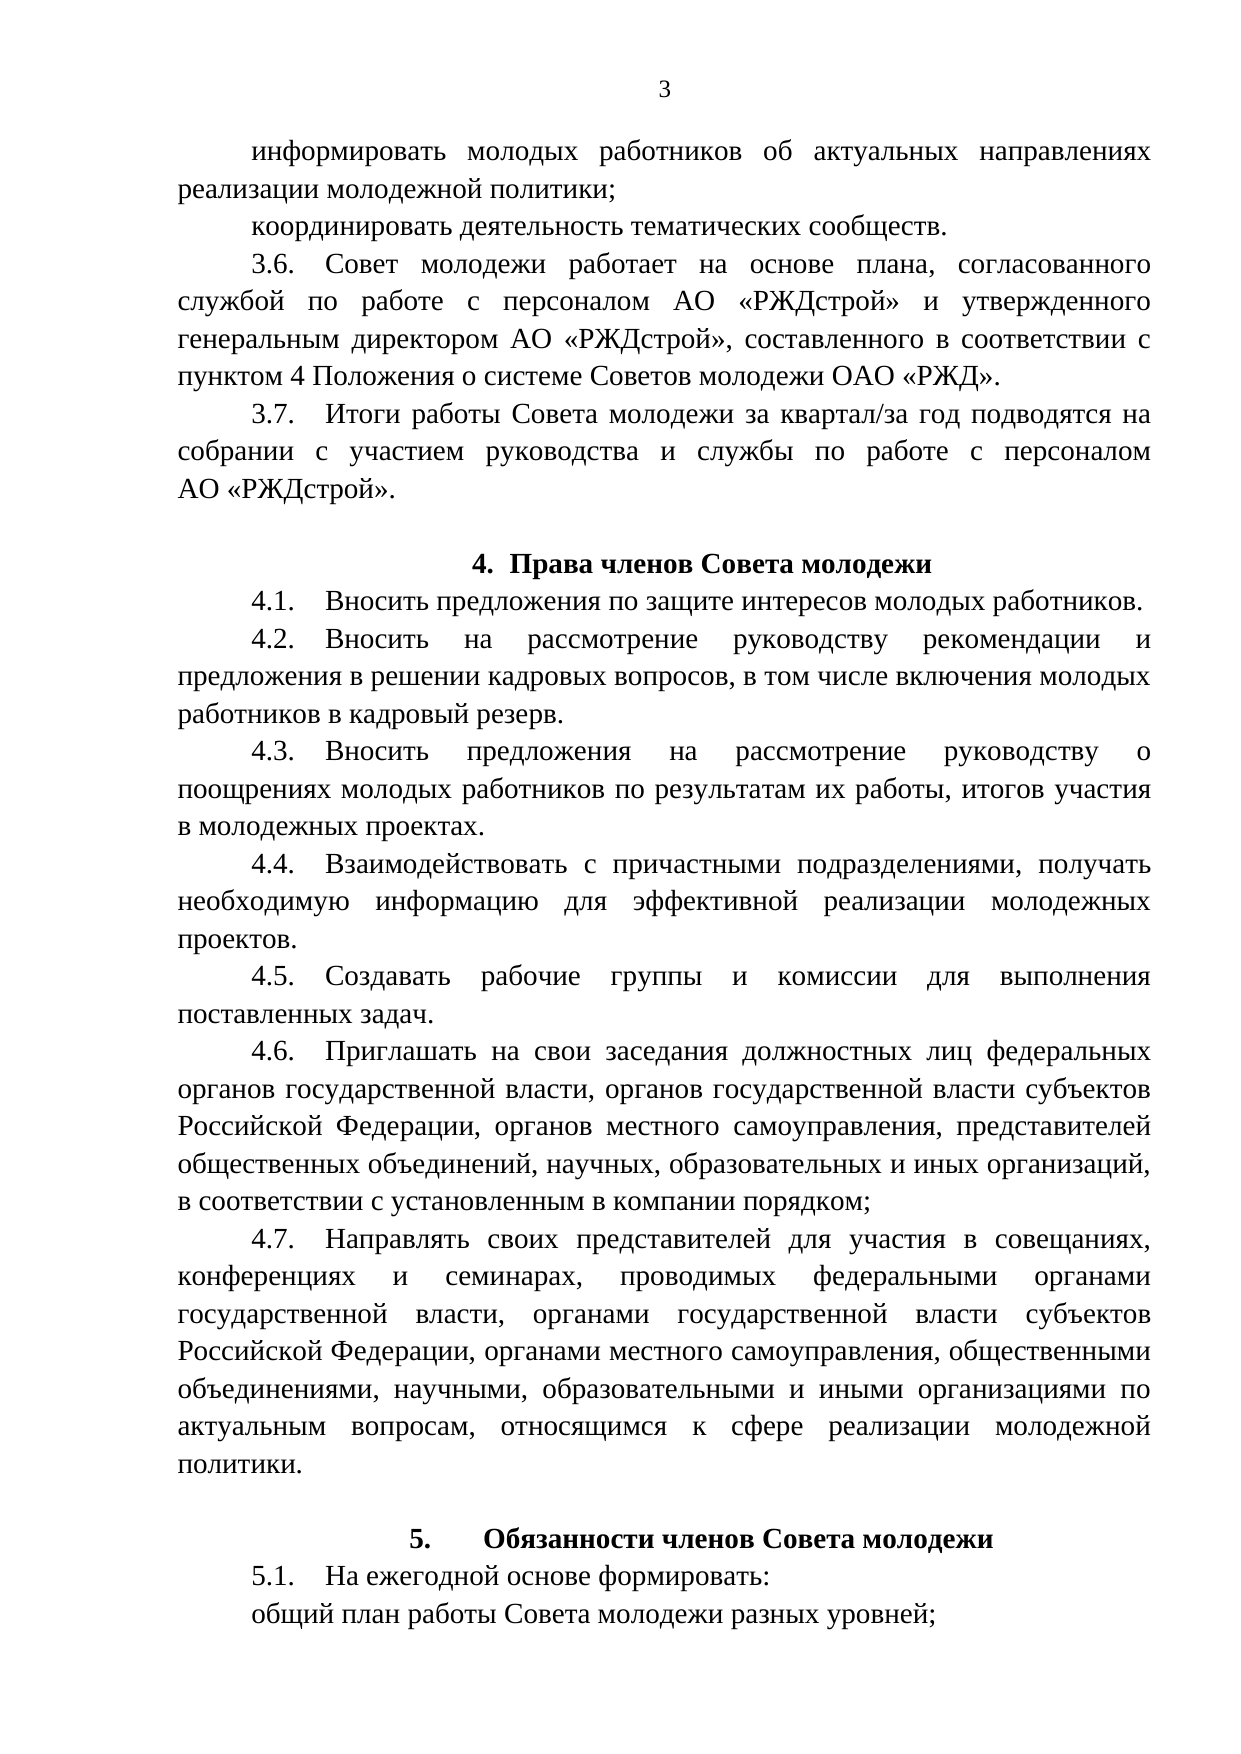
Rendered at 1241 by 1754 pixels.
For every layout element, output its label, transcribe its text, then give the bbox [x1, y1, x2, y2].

list Направлять своих представителей для участия в совещаниях, конференциях и семинарах, проводимых федеральными органами государственной власти, органами государственной власти субъектов Российской Федерации, органами местного самоуправления, общественными объединениями, научными, образовательными и иными организациями по актуальным вопросам, относящимся к сфере реализации молодежной политики. [177, 1218, 1152, 1481]
list Вносить предложения по защите интересов молодых работников. [177, 581, 1152, 618]
list Взаимодействовать с причастными подразделениями, получать необходимую информацию для эффективной реализации молодежных проектов. [177, 843, 1152, 956]
list Создавать рабочие группы и комиссии для выполнения поставленных задач. [177, 956, 1152, 1031]
list Вносить предложения на рассмотрение руководству о поощрениях молодых работников по результатам их работы, итогов участия в молодежных проектах. [177, 731, 1152, 843]
text общий план работы Совета молодежи разных уровней; [177, 1593, 1152, 1631]
list Приглашать на свои заседания должностных лиц федеральных органов государственной власти, органов государственной власти субъектов Российской Федерации, органов местного самоуправления, представителей общественных объединений, научных, образовательных и иных организаций, в соответствии с установленным в компании порядком; [177, 1031, 1152, 1218]
list Итоги работы Совета молодежи за квартал/за год подводятся на собрании с участием руководства и службы по работе с персоналом АО «РЖДстрой». [177, 393, 1152, 506]
list Вносить на рассмотрение руководству рекомендации и предложения в решении кадровых вопросов, в том числе включения молодых работников в кадровый резерв. [177, 618, 1152, 731]
text информировать молодых работников об актуальных направлениях реализации молодежной политики; [177, 131, 1152, 206]
list На ежегодной основе формировать: [177, 1556, 1152, 1593]
list Права членов Совета молодежи [252, 543, 1152, 581]
list Совет молодежи работает на основе плана, согласованного службой по работе с персоналом АО «РЖДстрой» и утвержденного генеральным директором АО «РЖДстрой», составленного в соответствии с пунктом 4 Положения о системе Советов молодежи ОАО «РЖД». [177, 243, 1152, 393]
text координировать деятельность тематических сообществ. [177, 206, 1152, 243]
list Обязанности членов Совета молодежи [177, 1518, 1152, 1556]
